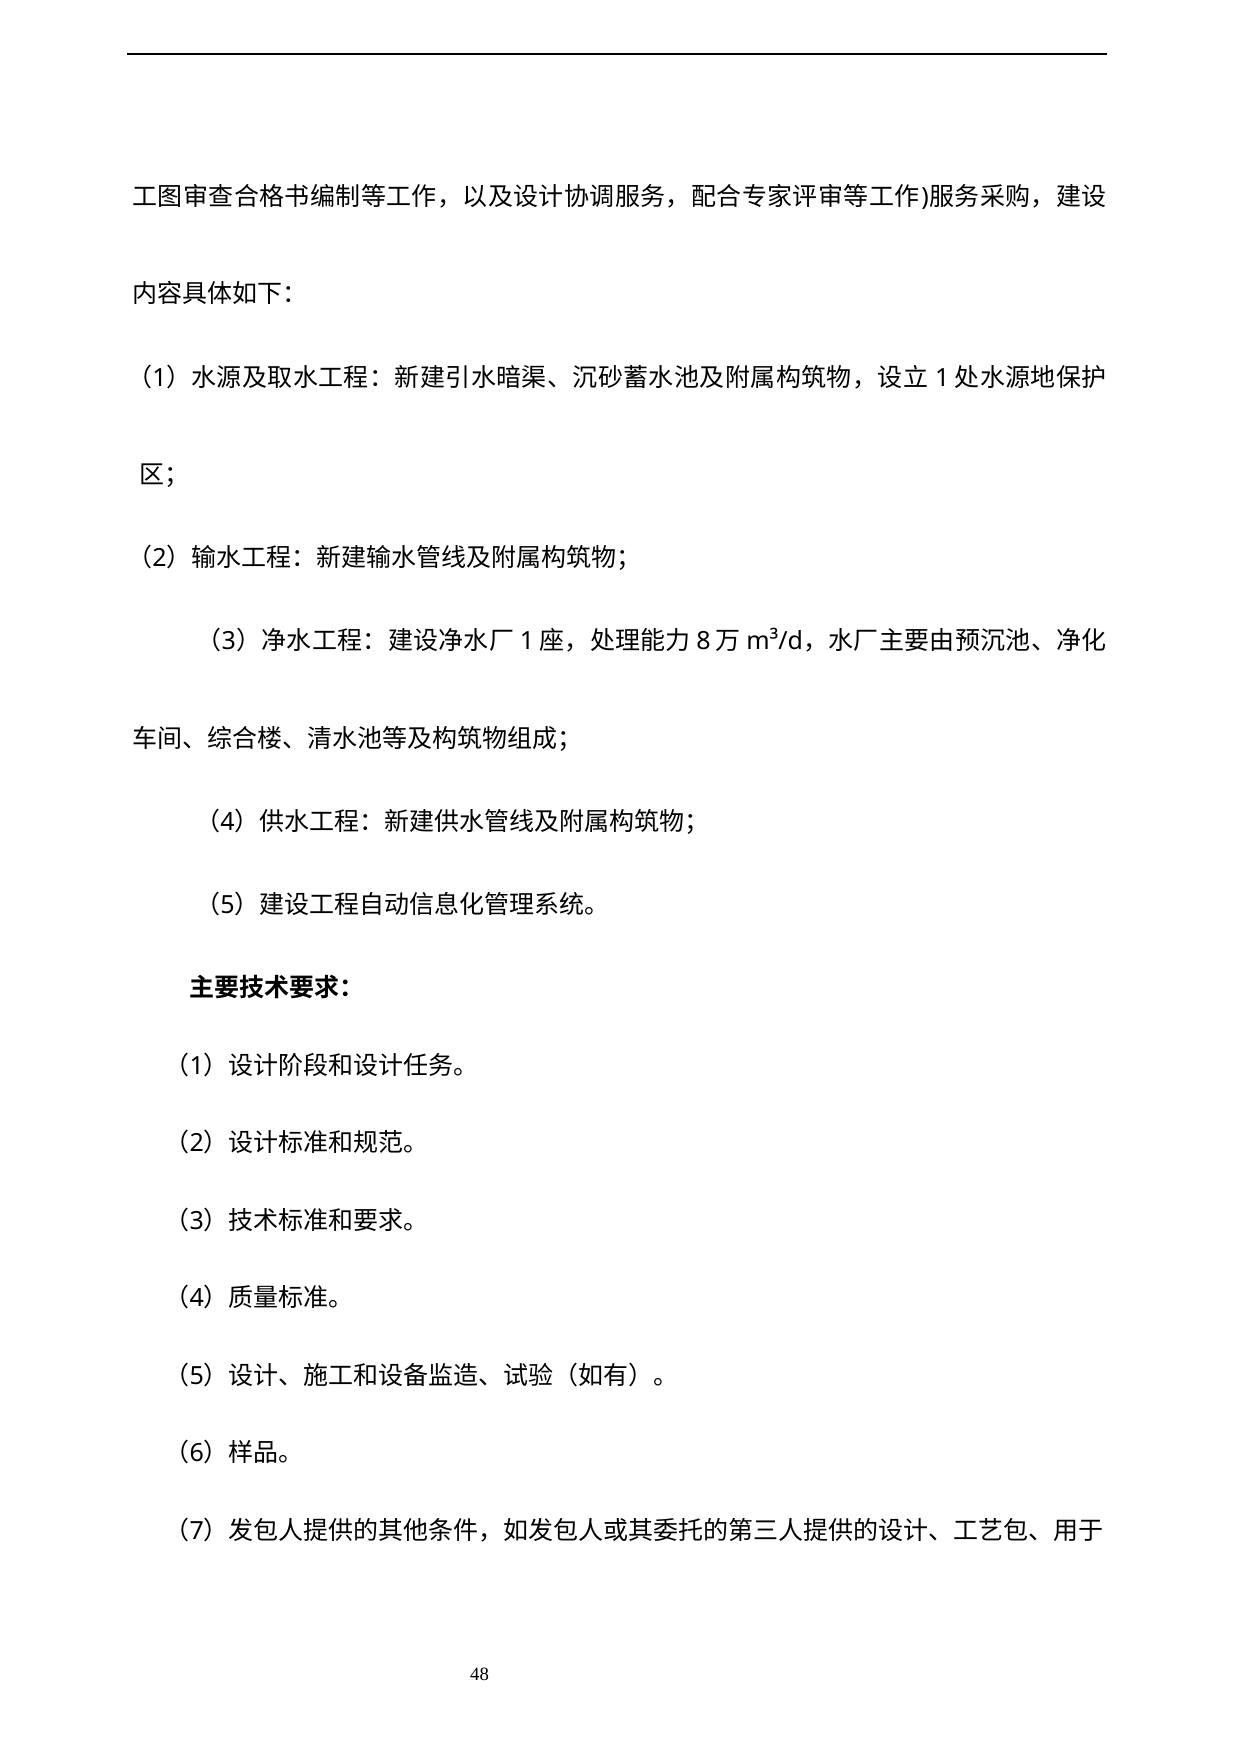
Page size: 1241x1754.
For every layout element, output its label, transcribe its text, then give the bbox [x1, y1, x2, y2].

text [132, 162, 1107, 324]
text （4）供水工程：新建供水管线及附属构筑物； [132, 787, 1107, 852]
text （3）技术标准和要求。 [152, 1186, 1107, 1251]
text （5）建设工程自动信息化管理系统。 [132, 870, 1107, 935]
list 输水工程：新建输水管线及附属构筑物； [127, 523, 1107, 588]
text 主要技术要求： [152, 953, 1107, 1018]
text （2）设计标准和规范。 [152, 1108, 1107, 1173]
text （1）设计阶段和设计任务。 [152, 1031, 1107, 1096]
list 水源及取水工程：新建引水暗渠、沉砂蓄水池及附属构筑物，设立1处水源地保护区； [127, 343, 1107, 505]
text （3）净水工程：建设净水厂1座，处理能力8万m³/d，水厂主要由预沉池、净化车间、综合楼、清水池等及构筑物组成； [132, 606, 1107, 769]
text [152, 1496, 1107, 1561]
text （6）样品。 [152, 1418, 1107, 1483]
text （4）质量标准。 [152, 1263, 1107, 1328]
text （5）设计、施工和设备监造、试验（如有）。 [152, 1341, 1107, 1406]
